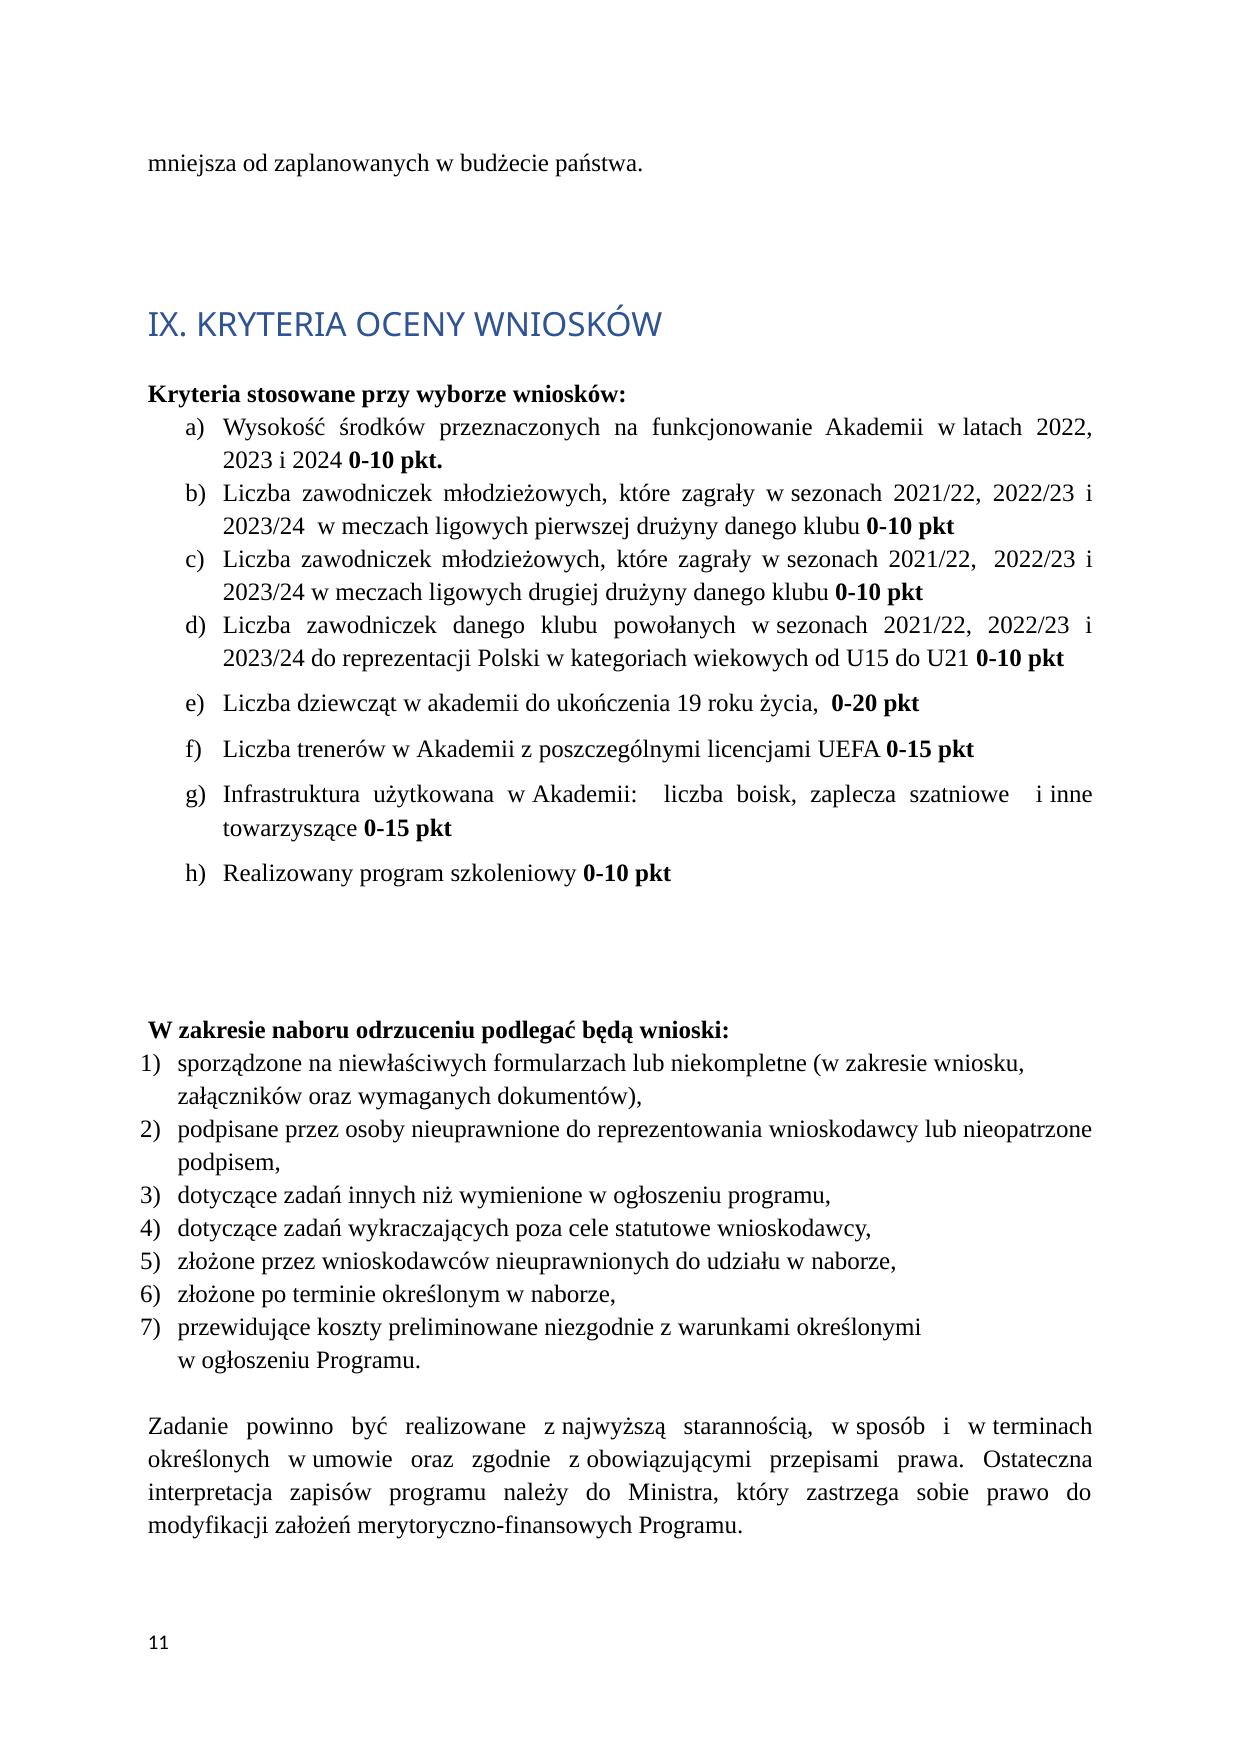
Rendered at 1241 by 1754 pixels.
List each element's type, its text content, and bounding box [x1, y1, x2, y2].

list Liczba zawodniczek młodzieżowych, które zagrały w sezonach 2021/22, 2022/23 i 2023/24 w meczach ligowych drugiej drużyny danego klubu 0-10 pkt [185, 544, 1093, 606]
list dotyczące zadań wykraczających poza cele statutowe wnioskodawcy, [140, 1213, 1093, 1242]
list złożone po terminie określonym w naborze, [140, 1279, 1093, 1308]
list Wysokość środków przeznaczonych na funkcjonowanie Akademii w latach 2022, 2023 i 2024 0-10 pkt. [185, 412, 1093, 474]
subtitle IX. KRYTERIA OCENY WNIOSKÓW [148, 300, 1093, 346]
list Liczba trenerów w Akademii z poszczególnymi licencjami UEFA 0-15 pkt [185, 734, 1093, 763]
list Infrastruktura użytkowana w Akademii: liczba boisk, zaplecza szatniowe i inne towarzyszące 0-15 pkt [185, 779, 1093, 841]
text W zakresie naboru odrzuceniu podlegać będą wnioski: [148, 1015, 1093, 1044]
list Realizowany program szkoleniowy 0-10 pkt [185, 858, 1093, 887]
list Liczba zawodniczek młodzieżowych, które zagrały w sezonach 2021/22, 2022/23 i 2023/24 w meczach ligowych pierwszej drużyny danego klubu 0-10 pkt [185, 478, 1093, 540]
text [148, 148, 1093, 176]
text Kryteria stosowane przy wyborze wniosków: [148, 379, 1093, 408]
list sporządzone na niewłaściwych formularzach lub niekompletne (w zakresie wniosku, załączników oraz wymaganych dokumentów), [140, 1048, 1093, 1110]
list podpisane przez osoby nieuprawnione do reprezentowania wnioskodawcy lub nieopatrzone podpisem, [140, 1114, 1093, 1176]
list Liczba dziewcząt w akademii do ukończenia 19 roku życia, 0-20 pkt [185, 688, 1093, 717]
text Zadanie powinno być realizowane z najwyższą starannością, w sposób i w terminach określonych w umowie oraz zgodnie z obowiązującymi przepisami prawa. Ostateczna interpretacja zapisów programu należy do Ministra, który zastrzega sobie prawo do modyfikacji założeń merytoryczno-finansowych Programu. [148, 1411, 1093, 1539]
list Liczba zawodniczek danego klubu powołanych w sezonach 2021/22, 2022/23 i 2023/24 do reprezentacji Polski w kategoriach wiekowych od U15 do U21 0-10 pkt [185, 610, 1093, 672]
list dotyczące zadań innych niż wymienione w ogłoszeniu programu, [140, 1180, 1093, 1209]
list złożone przez wnioskodawców nieuprawnionych do udziału w naborze, [140, 1246, 1093, 1275]
list przewidujące koszty preliminowane niezgodnie z warunkami określonymi w ogłoszeniu Programu. [140, 1312, 1093, 1374]
